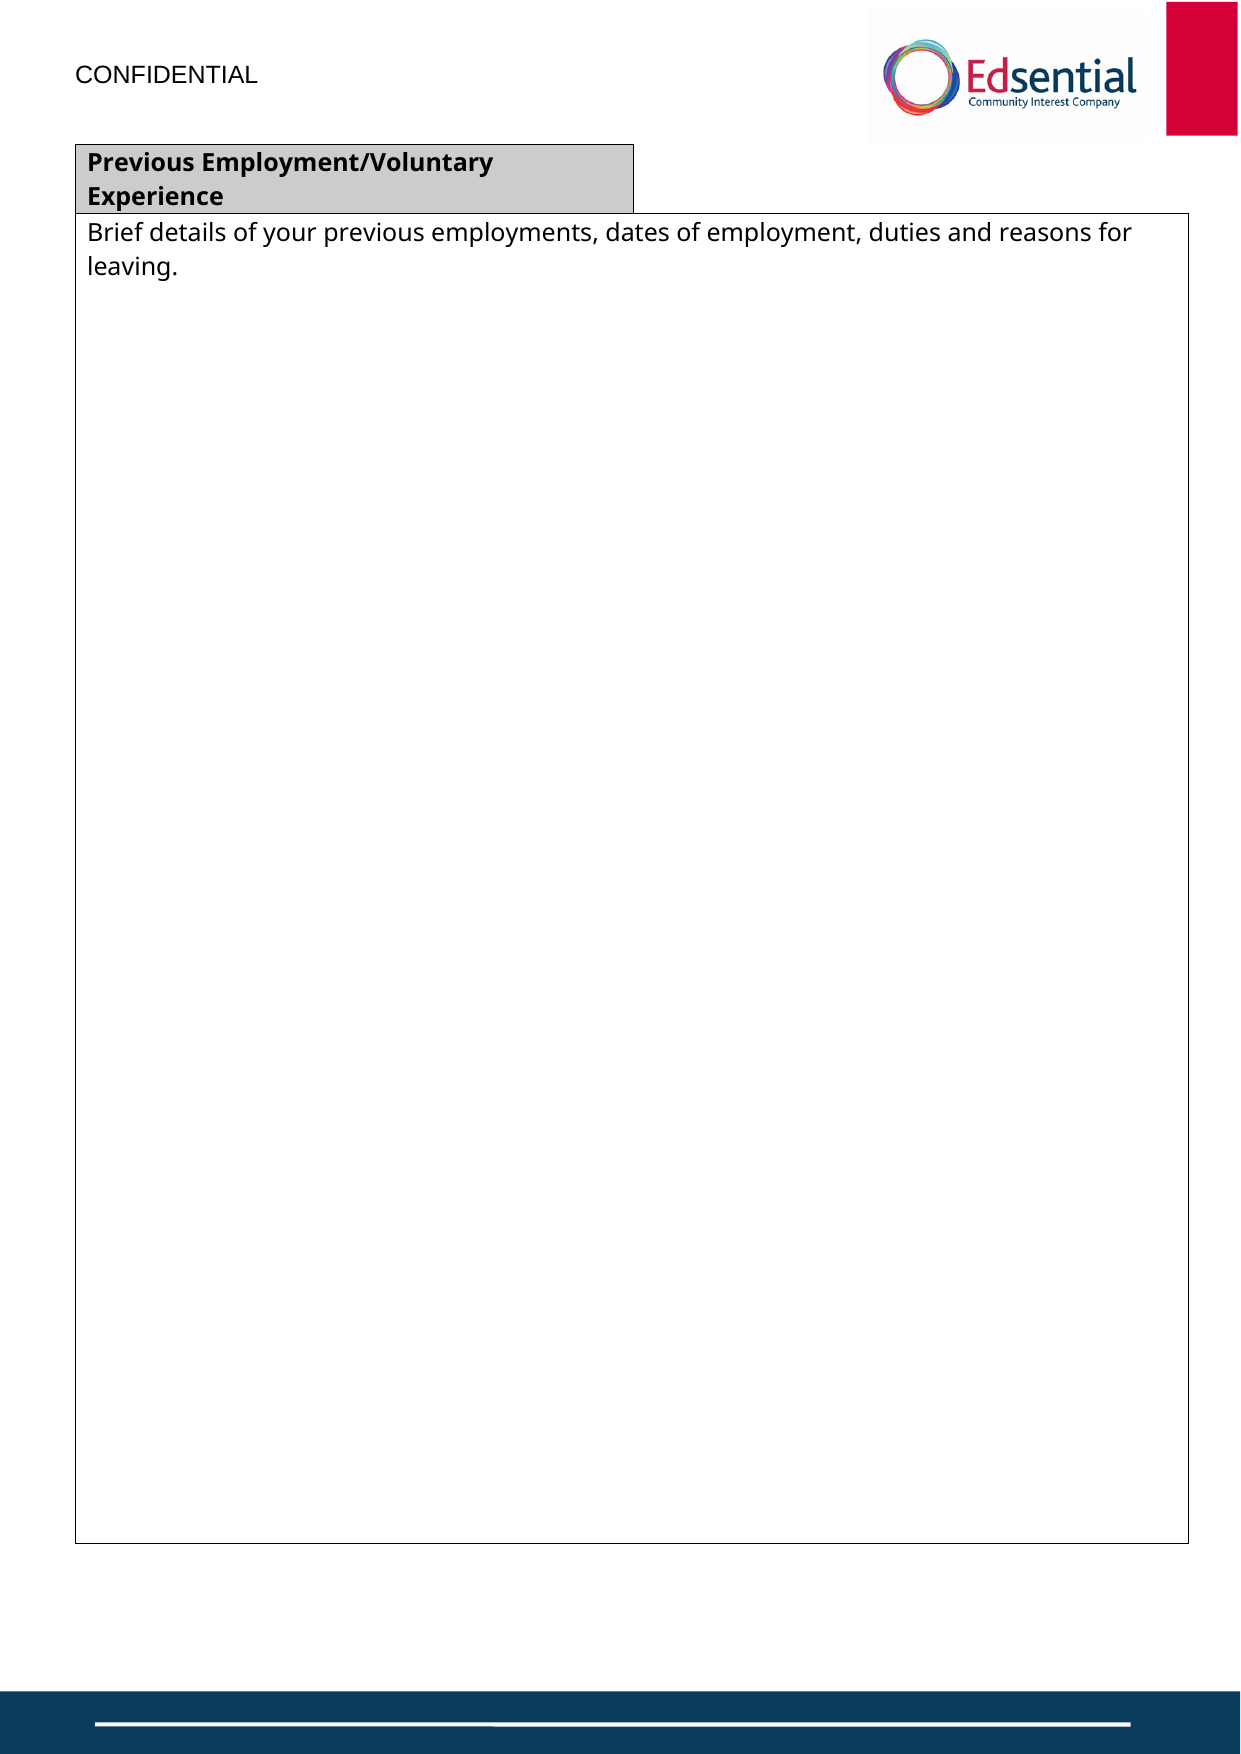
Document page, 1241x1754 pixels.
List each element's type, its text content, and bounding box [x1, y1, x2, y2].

table_cell Brief details of your previous employments, dates of employment, duties and reasons for leaving. [76, 214, 1188, 1543]
table_header Previous Employment/Voluntary Experience [76, 145, 633, 213]
picture [867, 9, 1149, 143]
